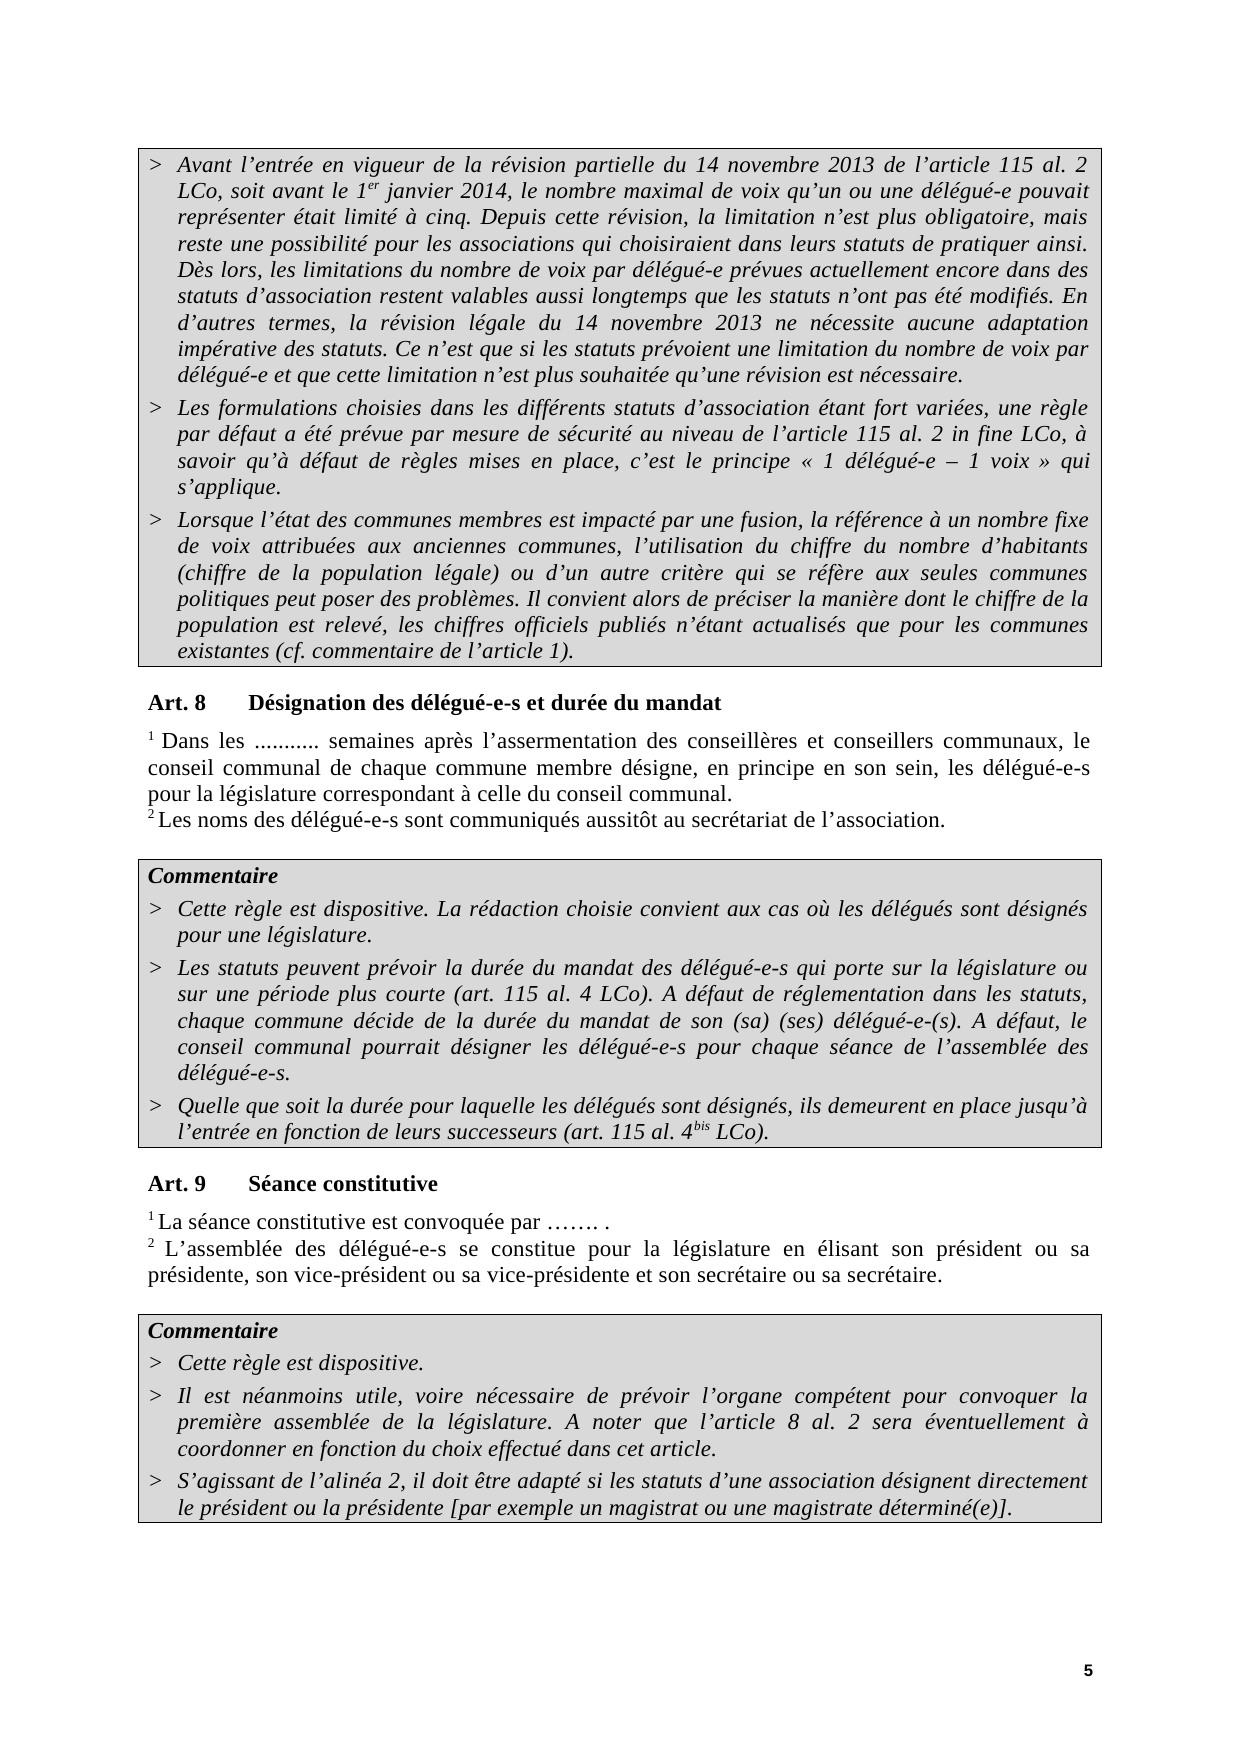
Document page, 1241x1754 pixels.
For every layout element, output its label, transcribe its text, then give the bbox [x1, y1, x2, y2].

text > Quelle que soit la durée pour laquelle les délégués sont désignés, ils demeurent en place jusqu’à l’entrée en fonction de leurs successeurs (art. 115 al. 4bis LCo). [139, 1089, 1101, 1147]
text > Cette règle est dispositive. La rédaction choisie convient aux cas où les délégués sont désignés pour une législature. [139, 892, 1101, 948]
text > Les statuts peuvent prévoir la durée du mandat des délégué-e-s qui porte sur la législature ou sur une période plus courte (art. 115 al. 4 LCo). A défaut de réglementation dans les statuts, chaque commune décide de la durée du mandat de son (sa) (ses) délégué-e-(s). A défaut, le conseil communal pourrait désigner les délégué-e-s pour chaque séance de l’assemblée des délégué-e-s. [139, 951, 1101, 1086]
text 2 L’assemblée des délégué-e-s se constitue pour la législature en élisant son président ou sa présidente, son vice-président ou sa vice-présidente et son secrétaire ou sa secrétaire. [148, 1234, 1093, 1287]
text Art. 9 Séance constitutive [148, 1173, 1093, 1196]
text 1 La séance constitutive est convoquée par ……. . [148, 1208, 1093, 1234]
text > Il est néanmoins utile, voire nécessaire de prévoir l’organe compétent pour convoquer la première assemblée de la législature. A noter que l’article 8 al. 2 sera éventuellement à coordonner en fonction du choix effectué dans cet article. [139, 1379, 1101, 1461]
text 1 Dans les ........... semaines après l’assermentation des conseillères et conseillers communaux, le conseil communal de chaque commune membre désigne, en principe en son sein, les délégué-e-s pour la législature correspondant à celle du conseil communal. [148, 727, 1093, 807]
text > Lorsque l’état des communes membres est impacté par une fusion, la référence à un nombre fixe de voix attribuées aux anciennes communes, l’utilisation du chiffre du nombre d’habitants (chiffre de la population légale) ou d’un autre critère qui se réfère aux seules communes politiques peut poser des problèmes. Il convient alors de préciser la manière dont le chiffre de la population est relevé, les chiffres officiels publiés n’étant actualisés que pour les communes existantes (cf. commentaire de l’article 1). [139, 503, 1101, 666]
text Commentaire [139, 860, 1101, 889]
text > S’agissant de l’alinéa 2, il doit être adapté si les statuts d’une association désignent directement le président ou la présidente [par exemple un magistrat ou une magistrate déterminé(e)]. [139, 1464, 1101, 1522]
text 2 Les noms des délégué-e-s sont communiqués aussitôt au secrétariat de l’association. [148, 807, 1093, 833]
text > Cette règle est dispositive. [139, 1346, 1101, 1376]
text Commentaire [139, 1315, 1101, 1343]
text > Avant l’entrée en vigueur de la révision partielle du 14 novembre 2013 de l’article 115 al. 2 LCo, soit avant le 1er janvier 2014, le nombre maximal de voix qu’un ou une délégué-e pouvait représenter était limité à cinq. Depuis cette révision, la limitation n’est plus obligatoire, mais reste une possibilité pour les associations qui choisiraient dans leurs statuts de pratiquer ainsi. Dès lors, les limitations du nombre de voix par délégué-e prévues actuellement encore dans des statuts d’association restent valables aussi longtemps que les statuts n’ont pas été modifiés. En d’autres termes, la révision légale du 14 novembre 2013 ne nécessite aucune adaptation impérative des statuts. Ce n’est que si les statuts prévoient une limitation du nombre de voix par délégué-e et que cette limitation n’est plus souhaitée qu’une révision est nécessaire. [139, 149, 1101, 388]
text > Les formulations choisies dans les différents statuts d’association étant fort variées, une règle par défaut a été prévue par mesure de sécurité au niveau de l’article 115 al. 2 in fine LCo, à savoir qu’à défaut de règles mises en place, c’est le principe « 1 délégué-e – 1 voix » qui s’applique. [139, 391, 1101, 499]
text Art. 8 Désignation des délégué-e-s et durée du mandat [148, 692, 1093, 715]
